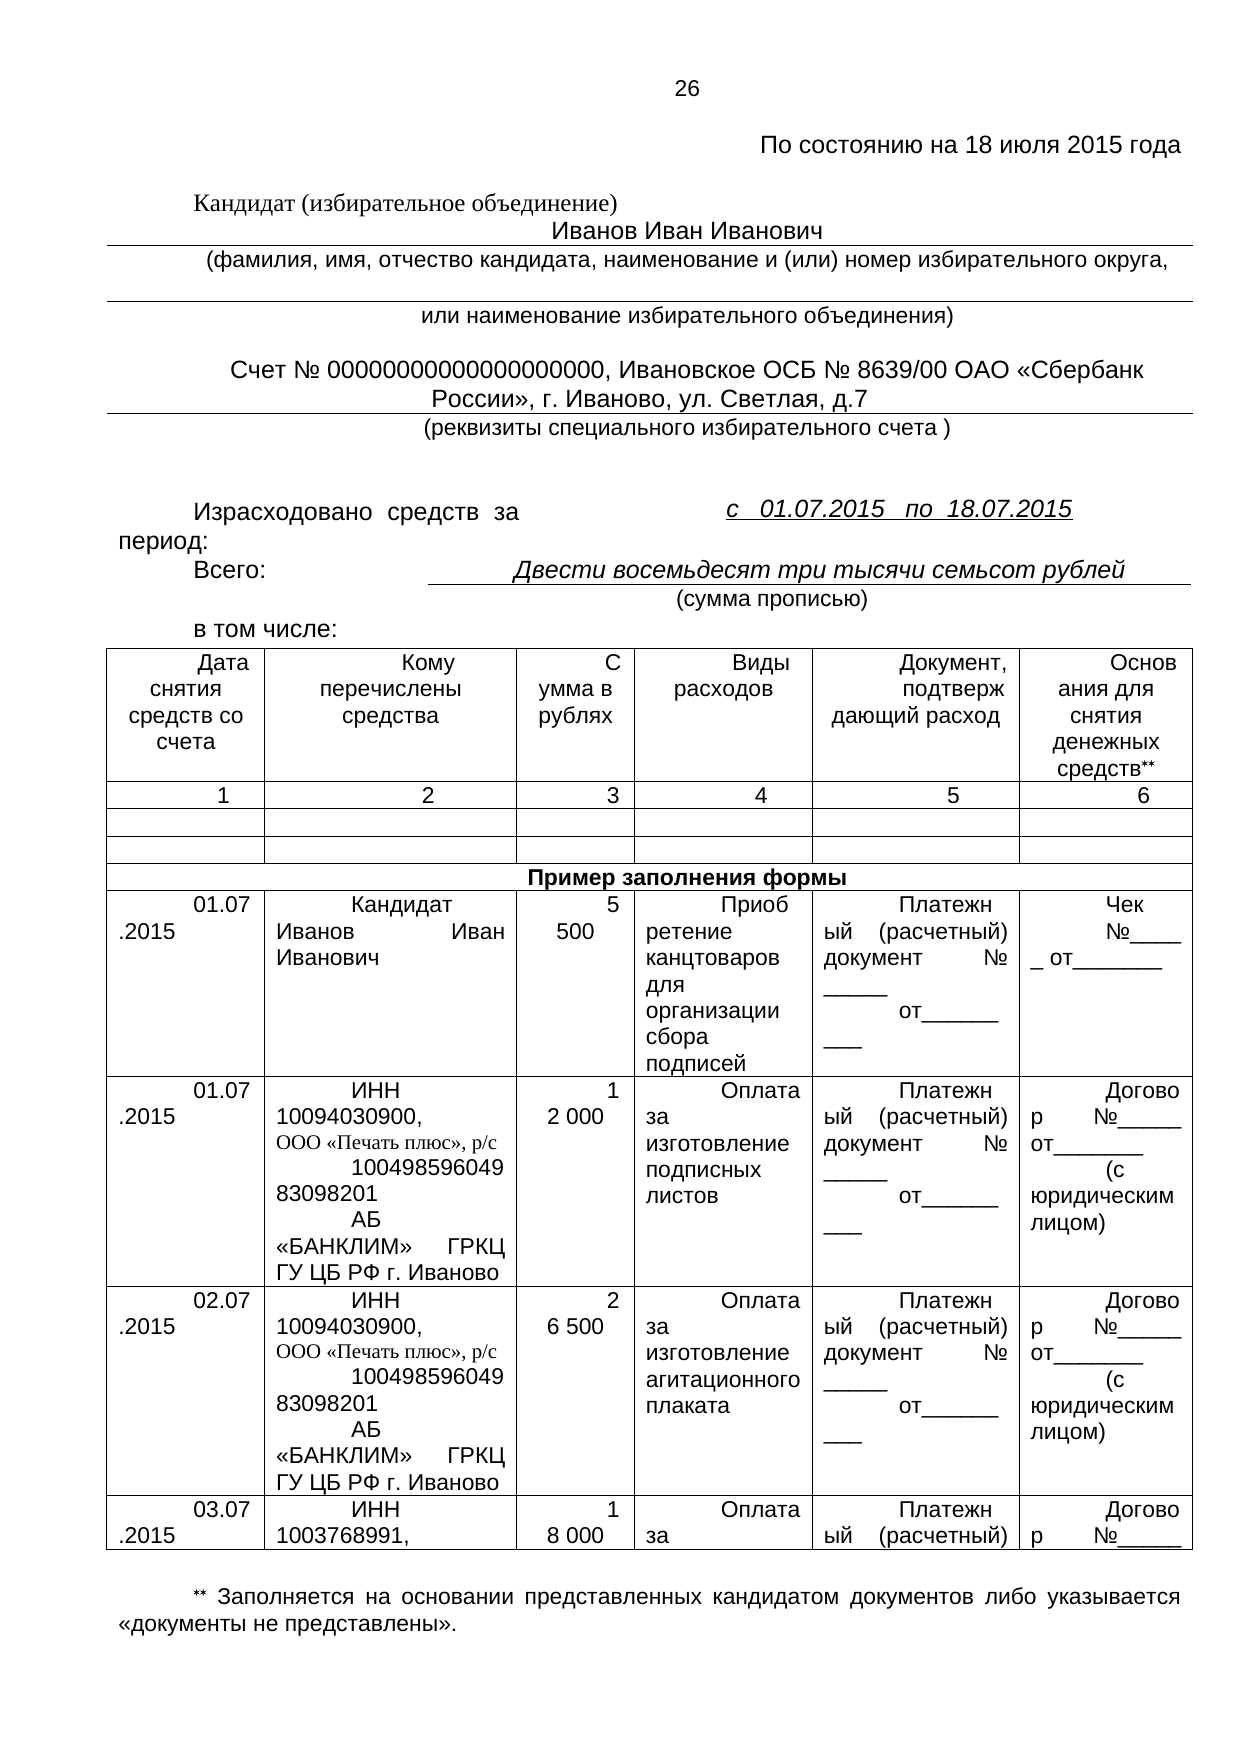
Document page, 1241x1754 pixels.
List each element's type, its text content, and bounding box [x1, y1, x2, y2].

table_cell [813, 1496, 1019, 1549]
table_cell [635, 1496, 812, 1549]
table_cell (сумма прописью) [428, 584, 1192, 648]
table_cell Платежный (расчетный) документ № _____ от_________ [813, 891, 1019, 1076]
table_cell [635, 837, 812, 863]
table_cell Сумма в рублях [517, 649, 634, 781]
table_cell ИНН 10094030900, ООО «Печать плюс», р/с 10049859604983098201 АБ «БАНКЛИМ» ГРКЦ ГУ ЦБ РФ г. Иваново [265, 1287, 516, 1495]
table_cell или наименование избирательного объединения) Счет № 00000000000000000000, Ивановское ОСБ № 8639/00 ОАО «Сбербанк России», г. Иваново, ул. Светлая, д.7 [107, 302, 1192, 412]
table_cell Документ, подтверждающий расход [813, 649, 1019, 781]
table_cell [517, 837, 634, 863]
table_cell Оплата за изготовление агитационного плаката [635, 1287, 812, 1495]
table_cell 02.07.2015 [107, 1287, 264, 1495]
table_cell Платежный (расчетный) документ № _____ от_________ [813, 1077, 1019, 1286]
table_cell 2 [265, 782, 516, 808]
table_cell Платежный (расчетный) документ № _____ от_________ [813, 1287, 1019, 1495]
table_cell [107, 809, 264, 836]
table_cell [1020, 837, 1192, 863]
text По состоянию на 18 июля 2015 года [118, 130, 1181, 159]
table_cell (фамилия, имя, отчество кандидата, наименование и (или) номер избирательного округа, [107, 246, 1192, 301]
table_cell 01.07.2015 [107, 891, 264, 1076]
table_header с 01.07.2015 по 18.07.2015 [531, 469, 1192, 555]
table_cell Виды расходов [635, 649, 812, 781]
table_cell Пример заполнения формы [107, 864, 1192, 890]
table_cell ИНН 10094030900, ООО «Печать плюс», р/с 10049859604983098201 АБ «БАНКЛИМ» ГРКЦ ГУ ЦБ РФ г. Иваново [265, 1077, 516, 1286]
table_cell [107, 837, 264, 863]
table_cell Кому перечислены средства [265, 649, 516, 781]
table_cell [265, 809, 516, 836]
table_cell Договор №_____ от_______ (с юридическим лицом) [1020, 1287, 1192, 1495]
table_cell [813, 837, 1019, 863]
table_cell 6 [1020, 782, 1192, 808]
table_cell 26 500 [517, 1287, 634, 1495]
table_cell 5 [813, 782, 1019, 808]
table_cell [813, 809, 1019, 836]
table_cell 4 [635, 782, 812, 808]
table_header Израсходовано средств за период: [107, 469, 531, 555]
table_header Иванов Иван Иванович [107, 216, 1192, 245]
table_cell 12 000 [517, 1077, 634, 1286]
table_cell 1 [107, 782, 264, 808]
table_cell в том числе: [107, 584, 428, 648]
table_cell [265, 1496, 516, 1549]
table_cell [517, 809, 634, 836]
table_cell (реквизиты специального избирательного счета ) [107, 414, 1192, 440]
table_cell Дата снятия средств со счета [107, 649, 264, 781]
table_cell [635, 809, 812, 836]
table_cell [1020, 1496, 1192, 1549]
table_cell Приобретение канцтоваров для организации сбора подписей [635, 891, 812, 1076]
table_cell 18 000 [517, 1496, 634, 1549]
table_cell 01.07.2015 [107, 1077, 264, 1286]
table_cell 03.07.2015 [107, 1496, 264, 1549]
table_cell 5 500 [517, 891, 634, 1076]
table_cell Оплата за изготовление подписных листов [635, 1077, 812, 1286]
table_cell Двести восемьдесят три тысячи семьсот рублей [428, 555, 1192, 584]
table_cell Договор №_____ от_______ (с юридическим лицом) [1020, 1077, 1192, 1286]
table_cell Всего: [107, 555, 428, 584]
table_cell 3 [517, 782, 634, 808]
table_cell [265, 837, 516, 863]
table_cell Чек №_____ от_______ [1020, 891, 1192, 1076]
table_cell Основания для снятия денежных средств [1020, 649, 1192, 781]
table_cell [1020, 809, 1192, 836]
text Кандидат (избирательное объединение) [118, 188, 1181, 216]
table_cell Кандидат Иванов Иван Иванович [265, 891, 516, 1076]
